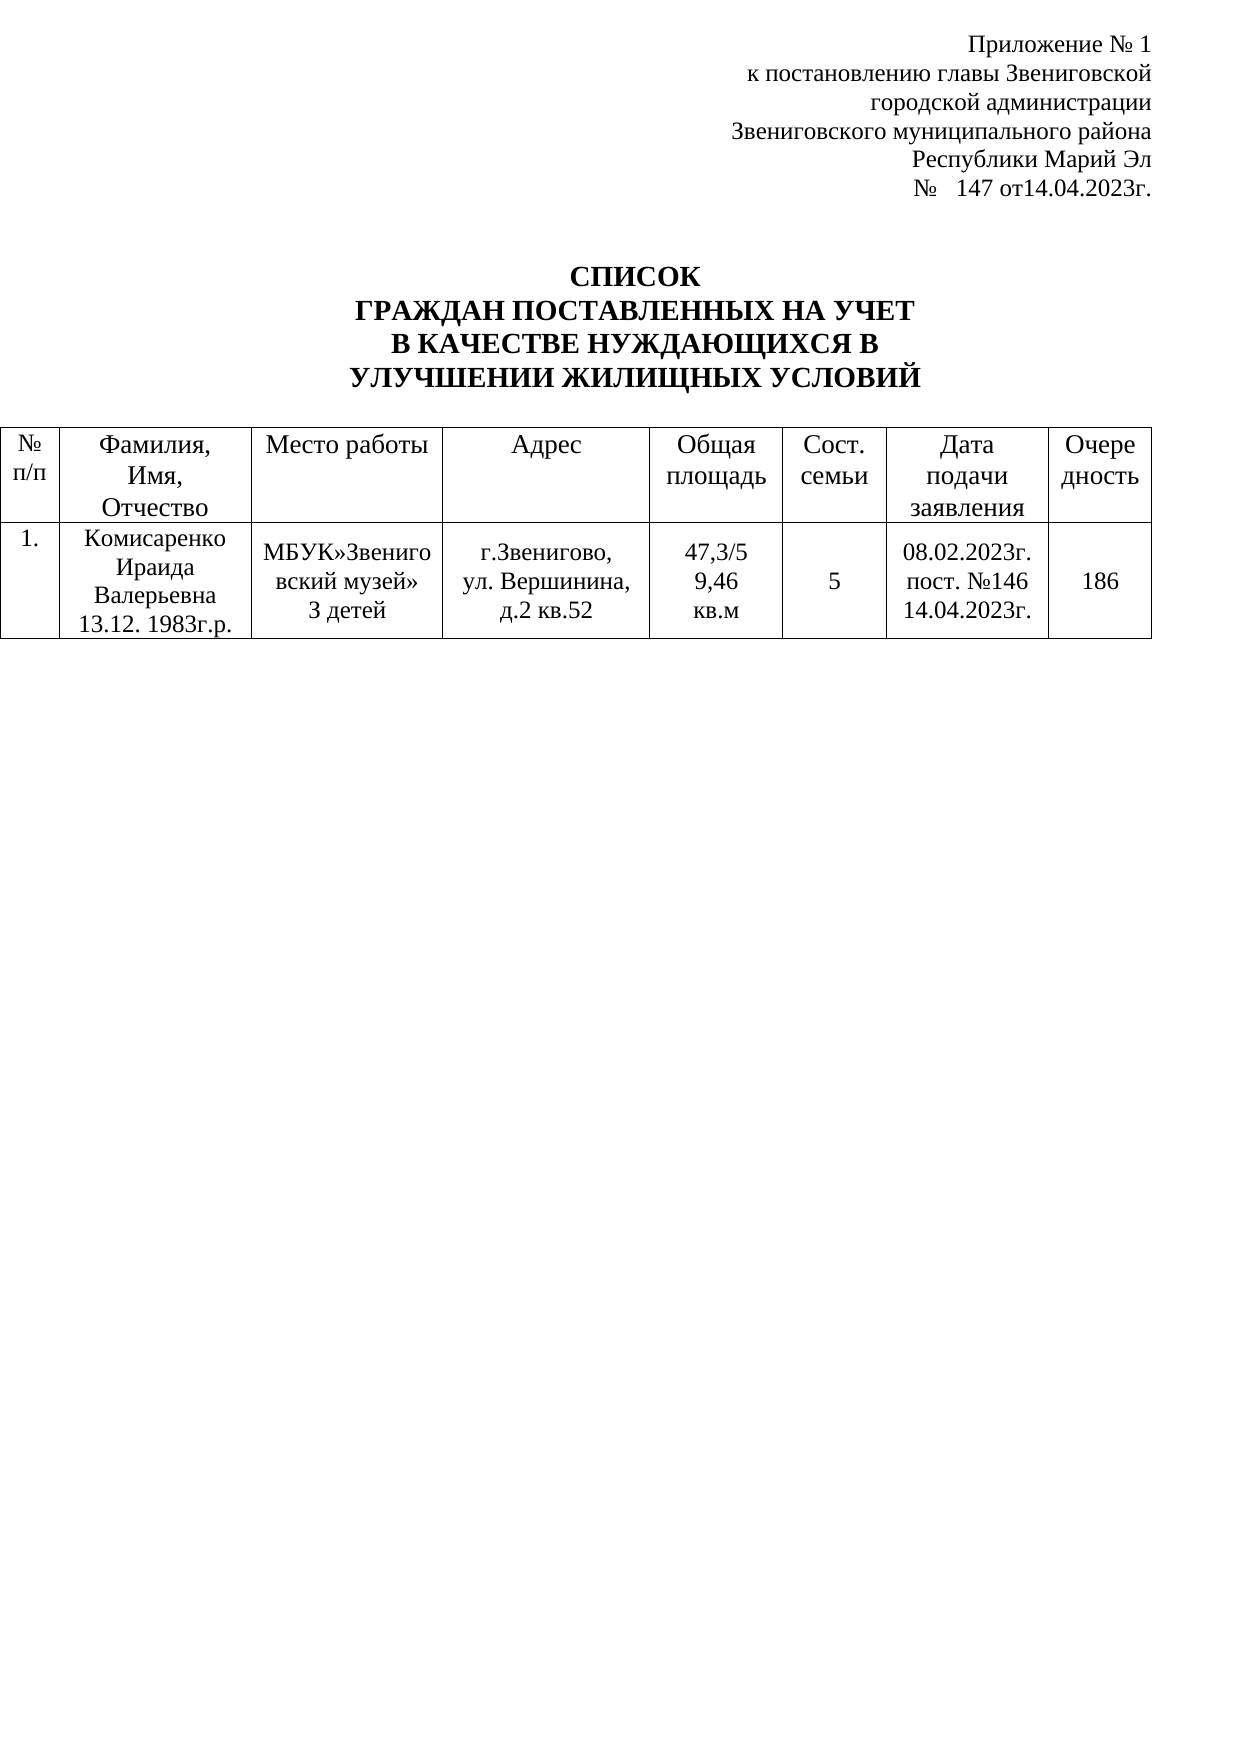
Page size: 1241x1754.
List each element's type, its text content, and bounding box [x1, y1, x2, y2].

table_cell 47,3/5 9,46 кв.м [650, 523, 782, 638]
text № 147 от14.04.2023г. [118, 173, 1152, 202]
table_header № п/п [1, 428, 59, 522]
text городской администрации [118, 87, 1152, 116]
text СПИСОК [118, 259, 1152, 293]
table_cell МБУК»Звениговский музей» З детей [252, 523, 442, 638]
text к постановлению главы Звениговской [118, 58, 1152, 87]
table_cell 186 [1049, 523, 1151, 638]
text Республики Марий Эл [118, 144, 1152, 173]
table_cell г.Звенигово, ул. Вершинина, д.2 кв.52 [443, 523, 649, 638]
table_header Фамилия, Имя, Отчество [60, 428, 251, 522]
text ГРАЖДАН ПОСТАВЛЕННЫХ НА УЧЕТ [118, 293, 1152, 327]
text Звениговского муниципального района [118, 116, 1152, 144]
table_cell 1. [1, 523, 59, 638]
text В КАЧЕСТВЕ НУЖДАЮЩИХСЯ В [118, 327, 1152, 360]
text Приложение № 1 [118, 29, 1152, 58]
table_header Очередность [1049, 428, 1151, 522]
table_cell 5 [783, 523, 886, 638]
table_header Общая площадь [650, 428, 782, 522]
text УЛУЧШЕНИИ ЖИЛИЩНЫХ УСЛОВИЙ [118, 360, 1152, 394]
table_header Дата подачи заявления [887, 428, 1048, 522]
table_cell 08.02.2023г. пост. №146 14.04.2023г. [887, 523, 1048, 638]
table_header Адрес [443, 428, 649, 522]
table_header Сост. семьи [783, 428, 886, 522]
table_header Место работы [252, 428, 442, 522]
table_cell Комисаренко Ираида Валерьевна 13.12. 1983г.р. [60, 523, 251, 638]
